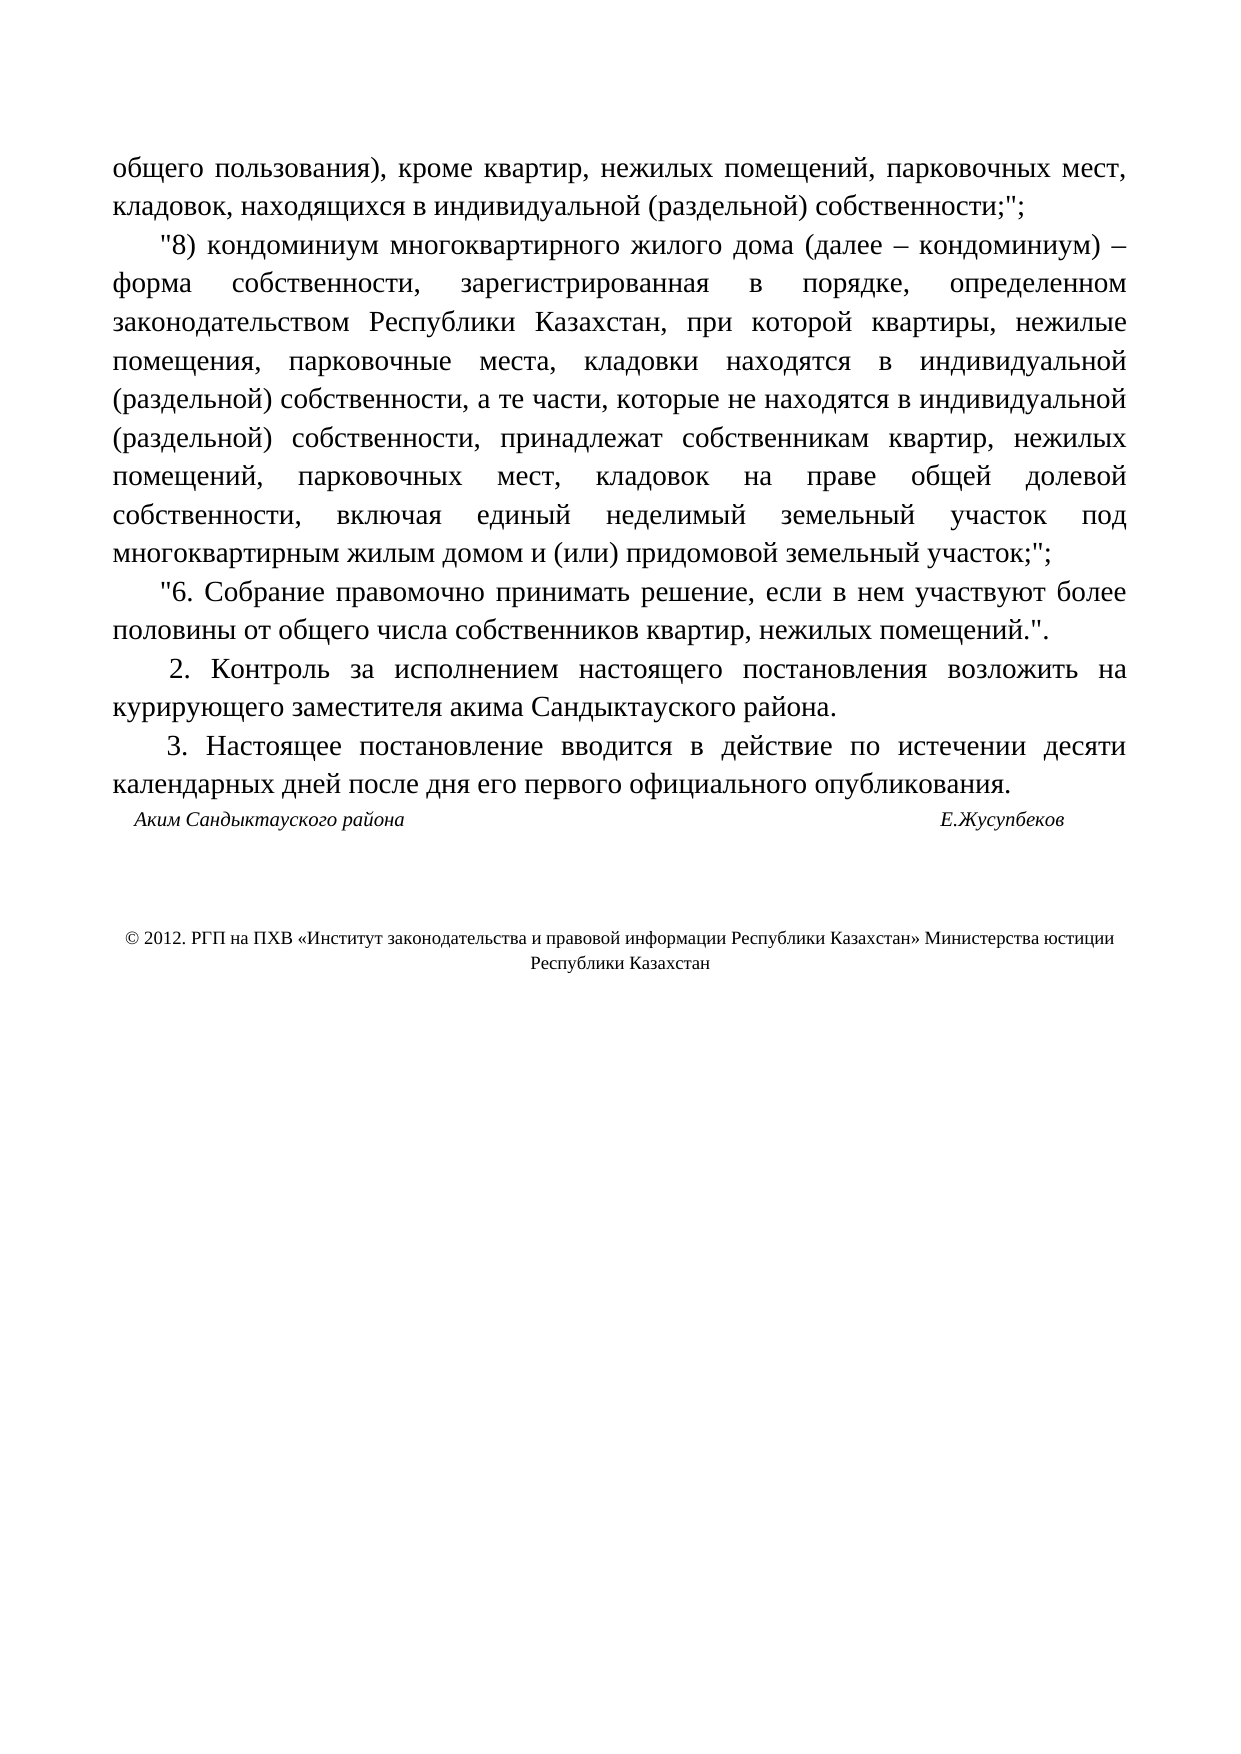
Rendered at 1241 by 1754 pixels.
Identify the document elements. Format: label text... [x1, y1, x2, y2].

text © 2012. РГП на ПХВ «Институт законодательства и правовой информации Республики Казахстан» Министерства юстиции Республики Казахстан [112, 927, 1128, 973]
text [112, 150, 1128, 222]
text 2. Контроль за исполнением настоящего постановления возложить на курирующего заместителя акима Сандыктауского района. [112, 651, 1128, 723]
table_header Аким Сандыктауского района [101, 805, 939, 836]
text "6. Собрание правомочно принимать решение, если в нем участвуют более половины от общего числа собственников квартир, нежилых помещений.". [112, 574, 1128, 646]
text 3. Настоящее постановление вводится в действие по истечении десяти календарных дней после дня его первого официального опубликования. [112, 728, 1128, 800]
table_header Е.Жусупбеков [939, 805, 1240, 836]
text "8) кондоминиум многоквартирного жилого дома (далее – кондоминиум) – форма собственности, зарегистрированная в порядке, определенном законодательством Республики Казахстан, при которой квартиры, нежилые помещения, парковочные места, кладовки находятся в индивидуальной (раздельной) собственности, а те части, которые не находятся в индивидуальной (раздельной) собственности, принадлежат собственникам квартир, нежилых помещений, парковочных мест, кладовок на праве общей долевой собственности, включая единый неделимый земельный участок под многоквартирным жилым домом и (или) придомовой земельный участок;"; [112, 227, 1128, 569]
